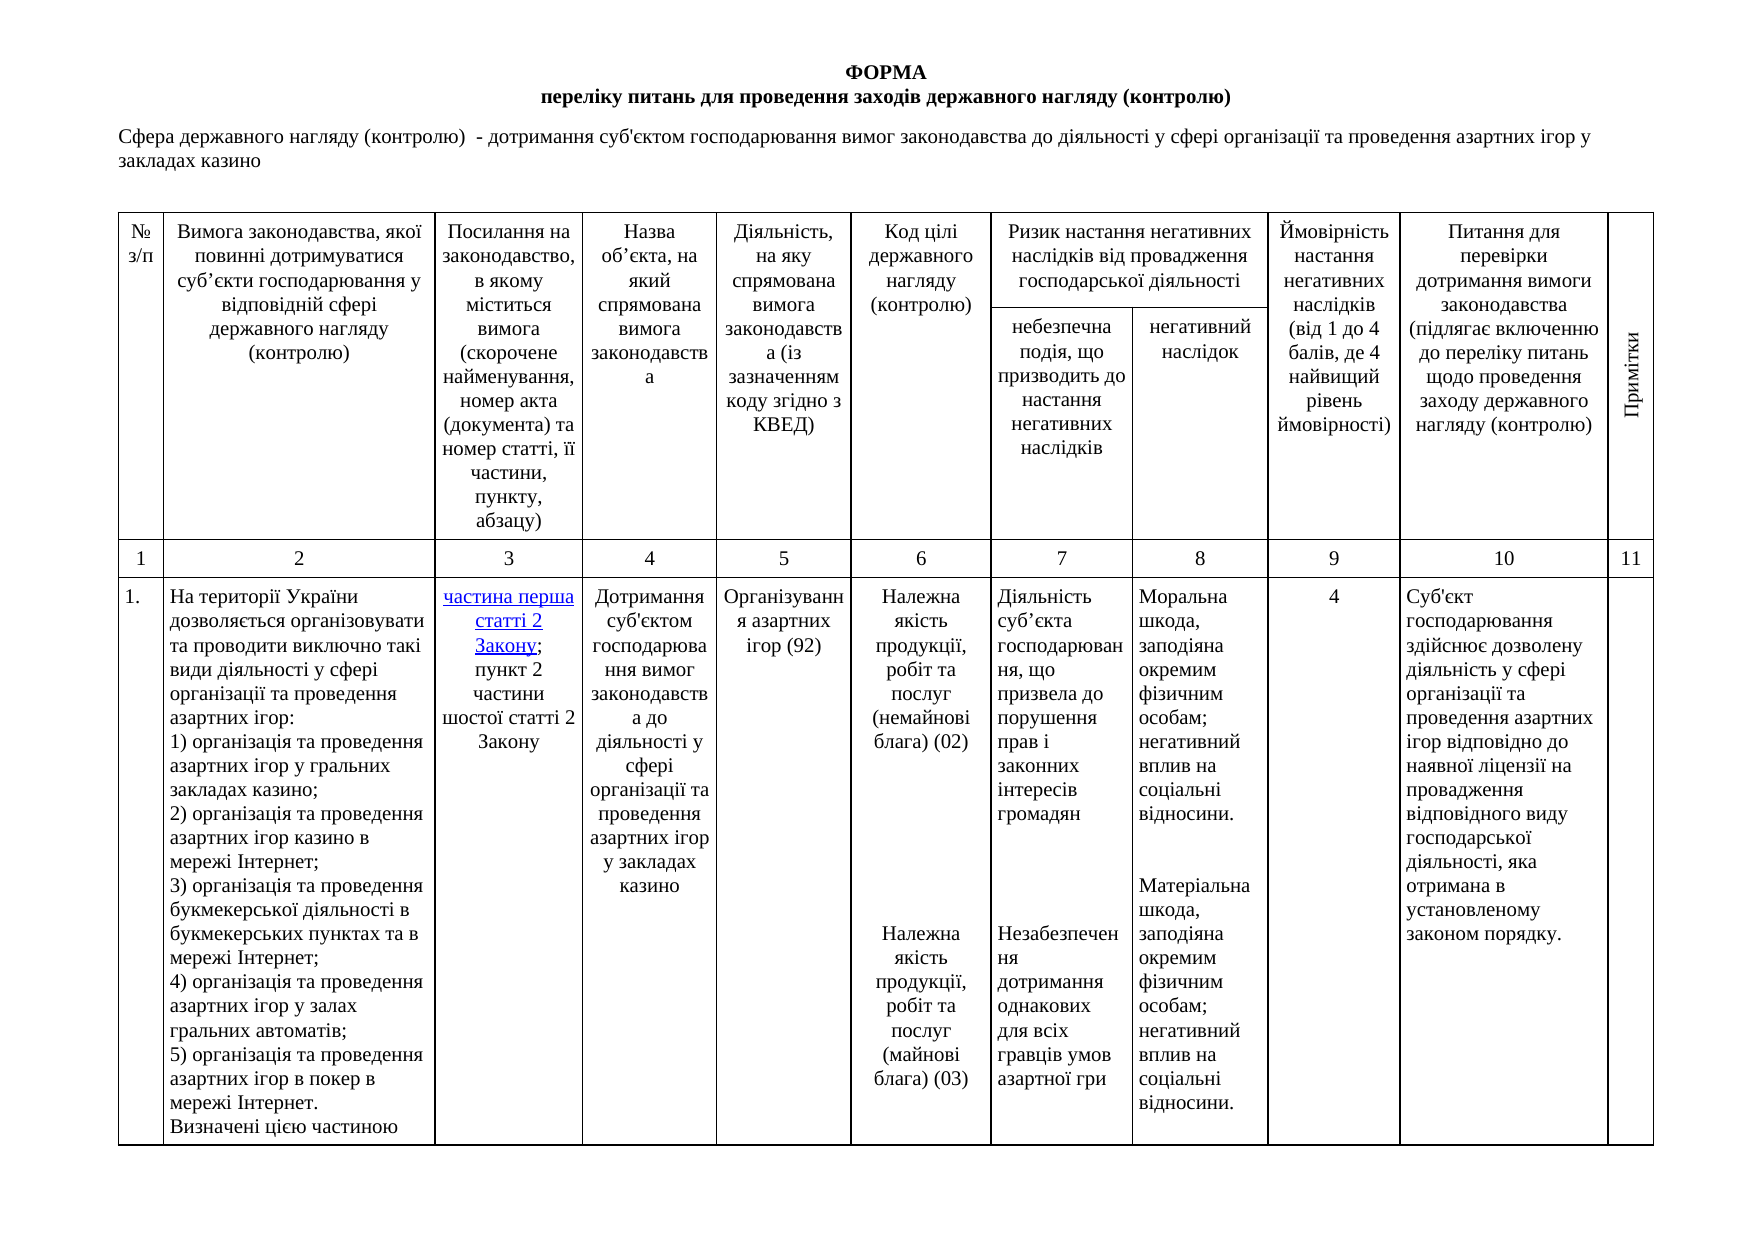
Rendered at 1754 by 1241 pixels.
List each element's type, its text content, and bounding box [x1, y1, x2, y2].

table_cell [852, 578, 990, 1144]
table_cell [717, 578, 850, 1144]
table_header Код цілі державного нагляду (контролю) [852, 213, 990, 538]
table_header Ризик настання негативних наслідків від провадження господарської діяльності [992, 213, 1267, 307]
table_cell 8 [1133, 540, 1267, 577]
table_header Питання для перевірки дотримання вимоги законодавства (підлягає включенню до переліку питань щодо проведення заходу державного нагляду (контролю) [1401, 213, 1607, 538]
table_cell 1 [119, 540, 163, 577]
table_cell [436, 578, 582, 1144]
table_header Вимога законодавства, якої повинні дотримуватися суб’єкти господарювання у відповідній сфері державного нагляду (контролю) [164, 213, 434, 538]
table_cell 3 [436, 540, 582, 577]
table_header Діяльність, на яку спрямована вимога законодавства (із зазначенням коду згідно з КВЕД) [717, 213, 850, 538]
table_header Назва об’єкта, на який спрямована вимога законодавства [583, 213, 716, 538]
table_cell 1. [119, 578, 163, 1144]
table_header Примітки [1609, 213, 1653, 538]
table_cell 11 [1609, 540, 1653, 577]
table_cell небезпечна подія, що призводить до настання негативних наслідків [992, 308, 1132, 538]
table_cell 7 [992, 540, 1132, 577]
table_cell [1133, 578, 1267, 1144]
table_header Ймовірність настання негативних наслідків (від 1 до 4 балів, де 4 найвищий рівень ймовірності) [1269, 213, 1399, 538]
table_cell 4 [583, 540, 716, 577]
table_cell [164, 578, 434, 1144]
table_cell 10 [1401, 540, 1607, 577]
table_header № з/п [119, 213, 163, 538]
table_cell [992, 578, 1132, 1144]
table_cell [583, 578, 716, 1144]
table_header Посилання на законодавство, в якому міститься вимога (скорочене найменування, номер акта (документа) та номер статті, її частини, пункту, абзацу) [436, 213, 582, 538]
table_cell негативний наслідок [1133, 308, 1267, 538]
table_cell 2 [164, 540, 434, 577]
table_cell 5 [717, 540, 850, 577]
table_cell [1401, 578, 1607, 1144]
table_cell 6 [852, 540, 990, 577]
table_cell [1609, 578, 1653, 1144]
table_cell 4 [1269, 578, 1399, 1144]
text ФОРМА переліку питань для проведення заходів державного нагляду (контролю) [165, 60, 1607, 108]
table_cell 9 [1269, 540, 1399, 577]
text Сфера державного нагляду (контролю) - дотримання суб'єктом господарювання вимог законодавства до діяльності у сфері організації та проведення азартних ігор у закладах казино [118, 124, 1654, 172]
